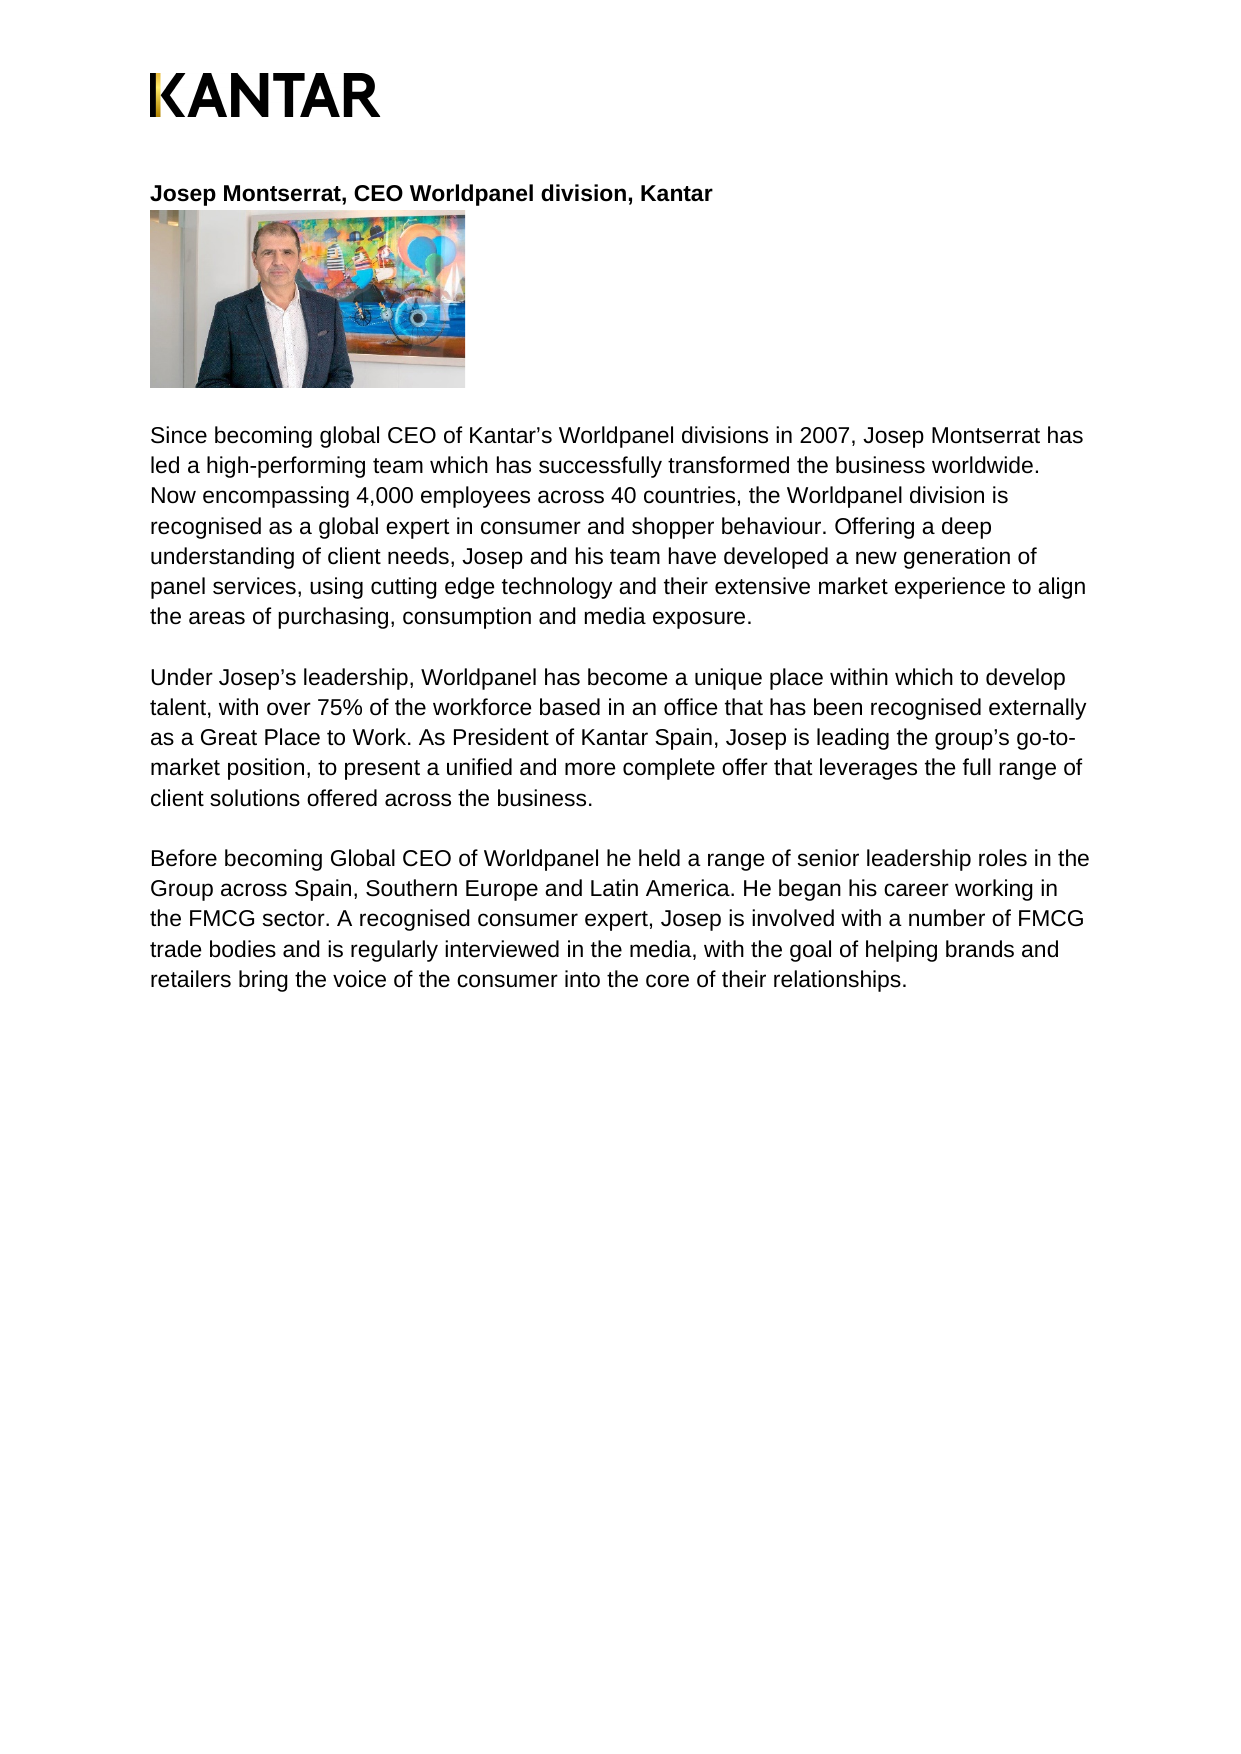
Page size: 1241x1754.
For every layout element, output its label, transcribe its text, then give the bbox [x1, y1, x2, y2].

text Before becoming Global CEO of Worldpanel he held a range of senior leadership roles in the Group across Spain, Southern Europe and Latin America. He began his career working in the FMCG sector. A recognised consumer expert, Josep is involved with a number of FMCG trade bodies and is regularly interviewed in the media, with the goal of helping brands and retailers bring the voice of the consumer into the core of their relationships. [150, 845, 1090, 992]
picture [150, 73, 381, 117]
text Josep Montserrat, CEO Worldpanel division, Kantar [150, 180, 1090, 207]
text Under Josep’s leadership, Worldpanel has become a unique place within which to develop talent, with over 75% of the workforce based in an office that has been recognised externally as a Great Place to Work. As President of Kantar Spain, Josep is leading the group’s go-to-market position, to present a unified and more complete offer that leverages the full range of client solutions offered across the business. [150, 664, 1090, 811]
text Since becoming global CEO of Kantar’s Worldpanel divisions in 2007, Josep Montserrat has led a high-performing team which has successfully transformed the business worldwide. Now encompassing 4,000 employees across 40 countries, the Worldpanel division is recognised as a global expert in consumer and shopper behaviour. Offering a deep understanding of client needs, Josep and his team have developed a new generation of panel services, using cutting edge technology and their extensive market experience to align the areas of purchasing, consumption and media exposure. [150, 422, 1090, 629]
picture [150, 210, 466, 388]
